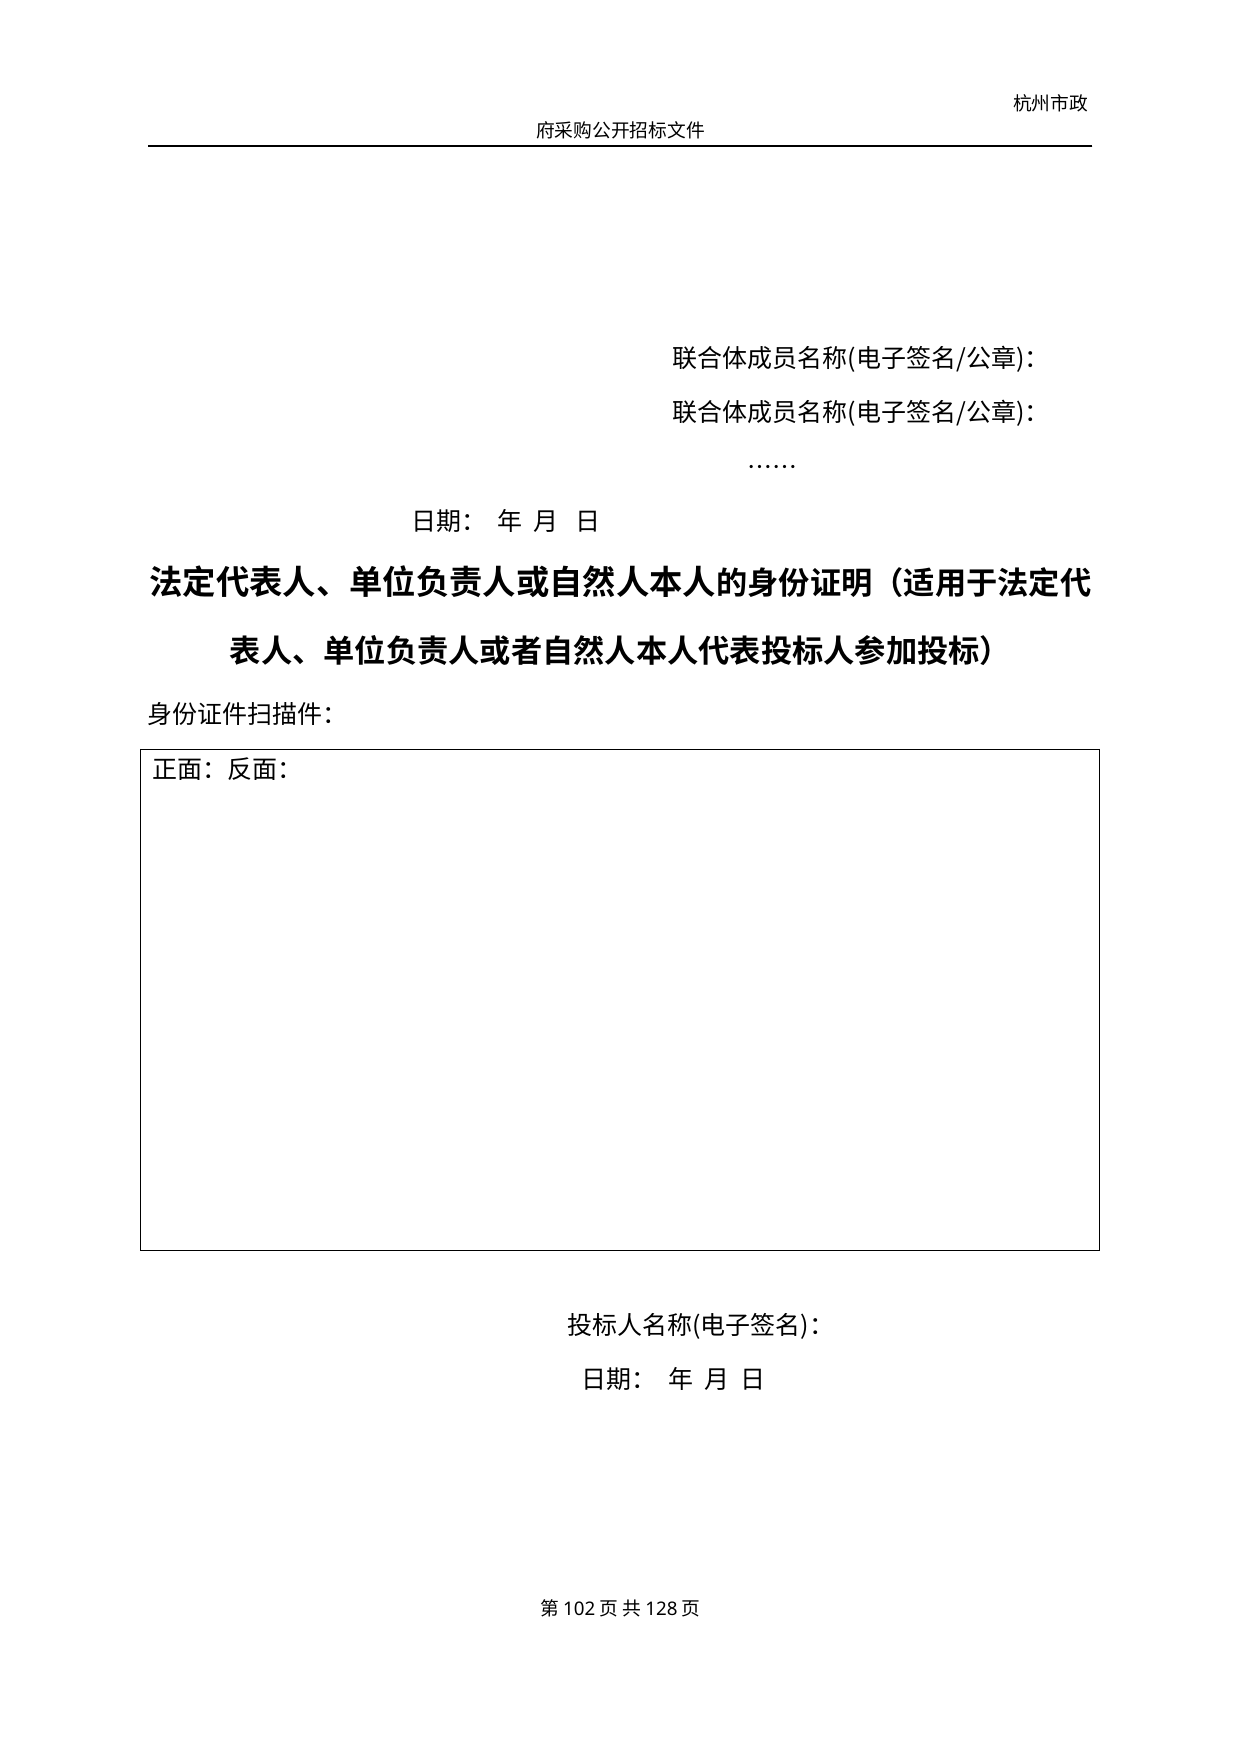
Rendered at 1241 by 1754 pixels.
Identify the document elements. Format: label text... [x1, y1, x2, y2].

text …… [148, 447, 1092, 483]
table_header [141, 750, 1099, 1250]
text 联合体成员名称(电子签名/公章)： [148, 393, 1092, 429]
text 法定代表人、单位负责人或自然人本人的身份证明（适用于法定代表人、单位负责人或者自然人本人代表投标人参加投标） [148, 556, 1092, 672]
text 日期： 年 月 日 [148, 501, 1092, 538]
text 投标人名称(电子签名)： [148, 1305, 1092, 1342]
text 联合体成员名称(电子签名/公章)： [148, 338, 1092, 374]
text 日期： 年 月 日 [148, 1360, 1092, 1396]
text 身份证件扫描件： [148, 694, 1092, 731]
